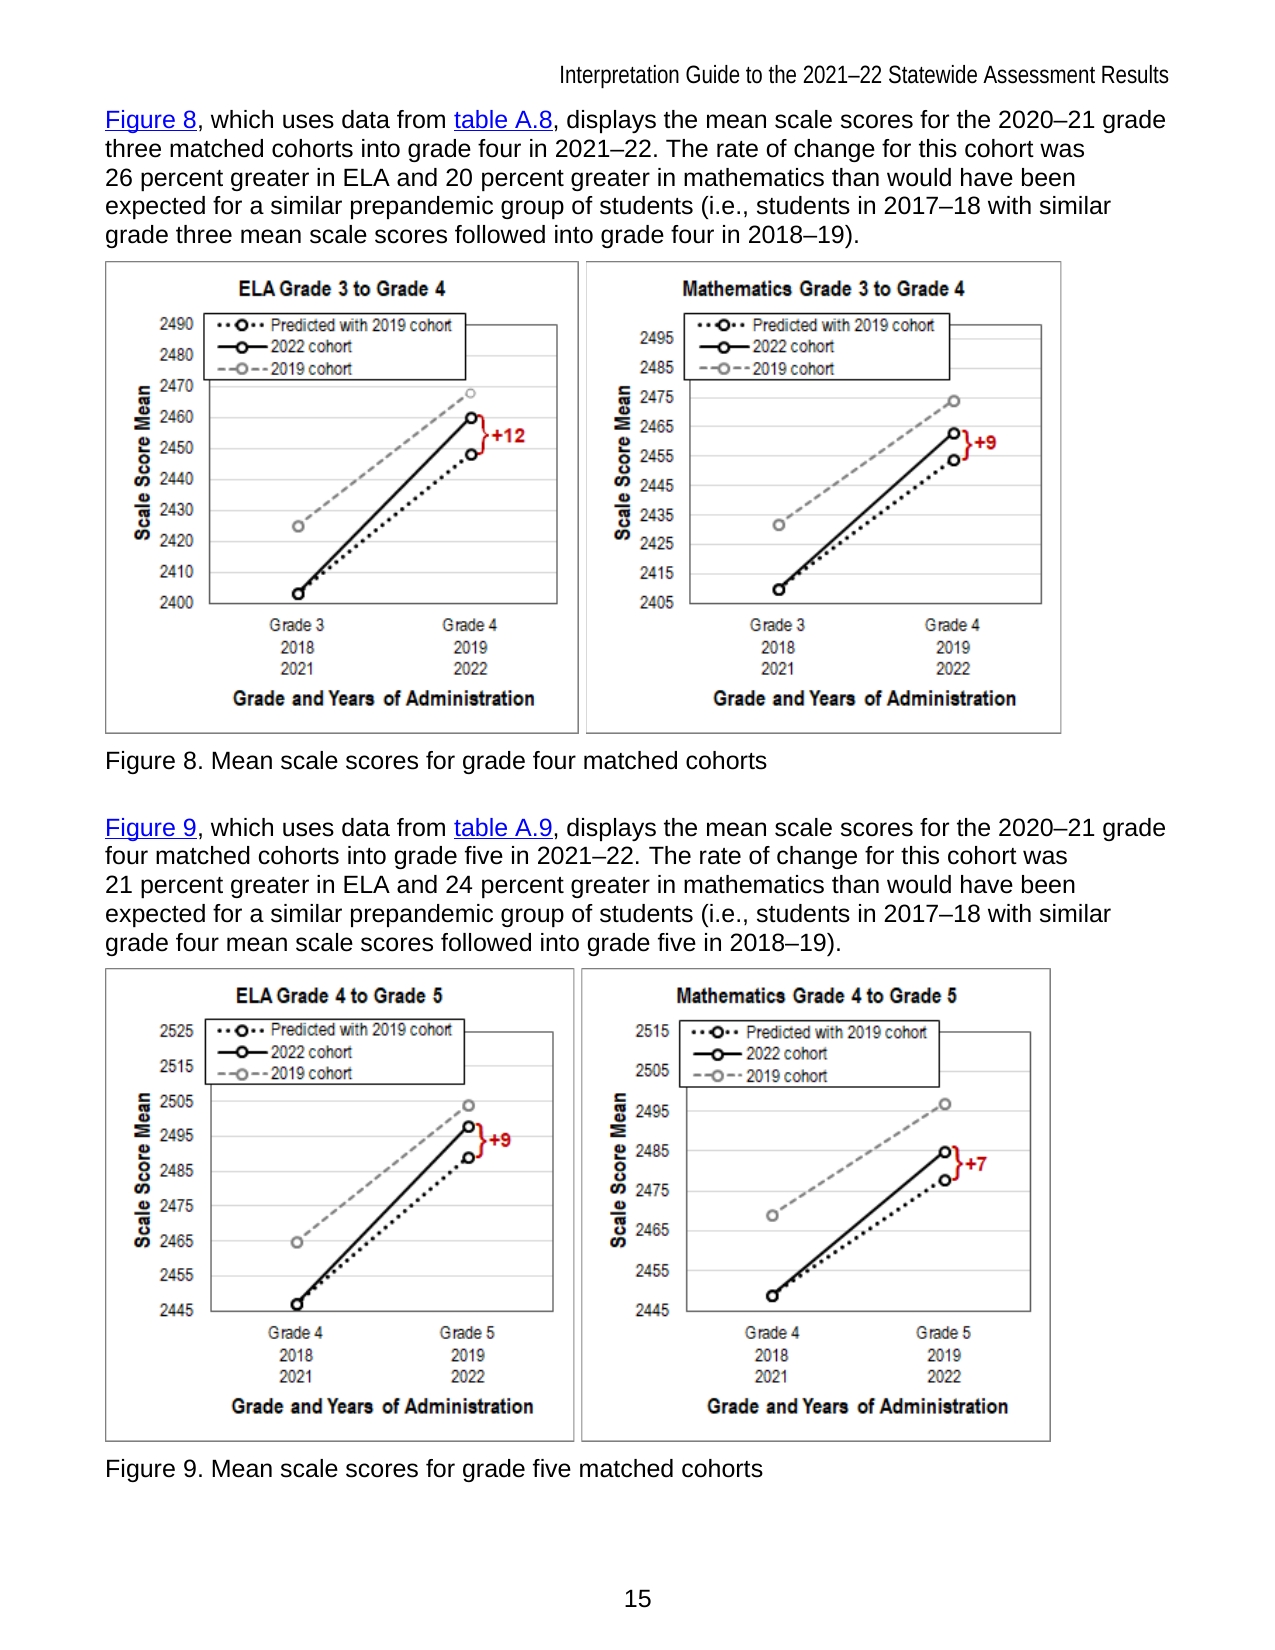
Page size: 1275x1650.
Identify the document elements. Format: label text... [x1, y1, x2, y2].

picture [105, 968, 575, 1442]
picture [105, 261, 579, 734]
picture [586, 261, 1062, 734]
text Figure 9. Mean scale scores for grade five matched cohorts [105, 1454, 1170, 1482]
picture [581, 968, 1051, 1442]
text Figure 8. Mean scale scores for grade four matched cohorts [105, 746, 1170, 775]
text Figure 9, which uses data from table A.9, displays the mean scale scores for the 2020–21 grade four matched cohorts into grade five in 2021–22. The rate of change for this cohort was 21 percent greater in ELA and 24 percent greater in mathematics than would have been expected for a similar prepandemic group of students (i.e., students in 2017–18 with similar grade four mean scale scores followed into grade five in 2018–19). [105, 812, 1170, 956]
text Figure 8, which uses data from table A.8, displays the mean scale scores for the 2020–21 grade three matched cohorts into grade four in 2021–22. The rate of change for this cohort was 26 percent greater in ELA and 20 percent greater in mathematics than would have been expected for a similar prepandemic group of students (i.e., students in 2017–18 with similar grade three mean scale scores followed into grade four in 2018–19). [105, 105, 1170, 249]
